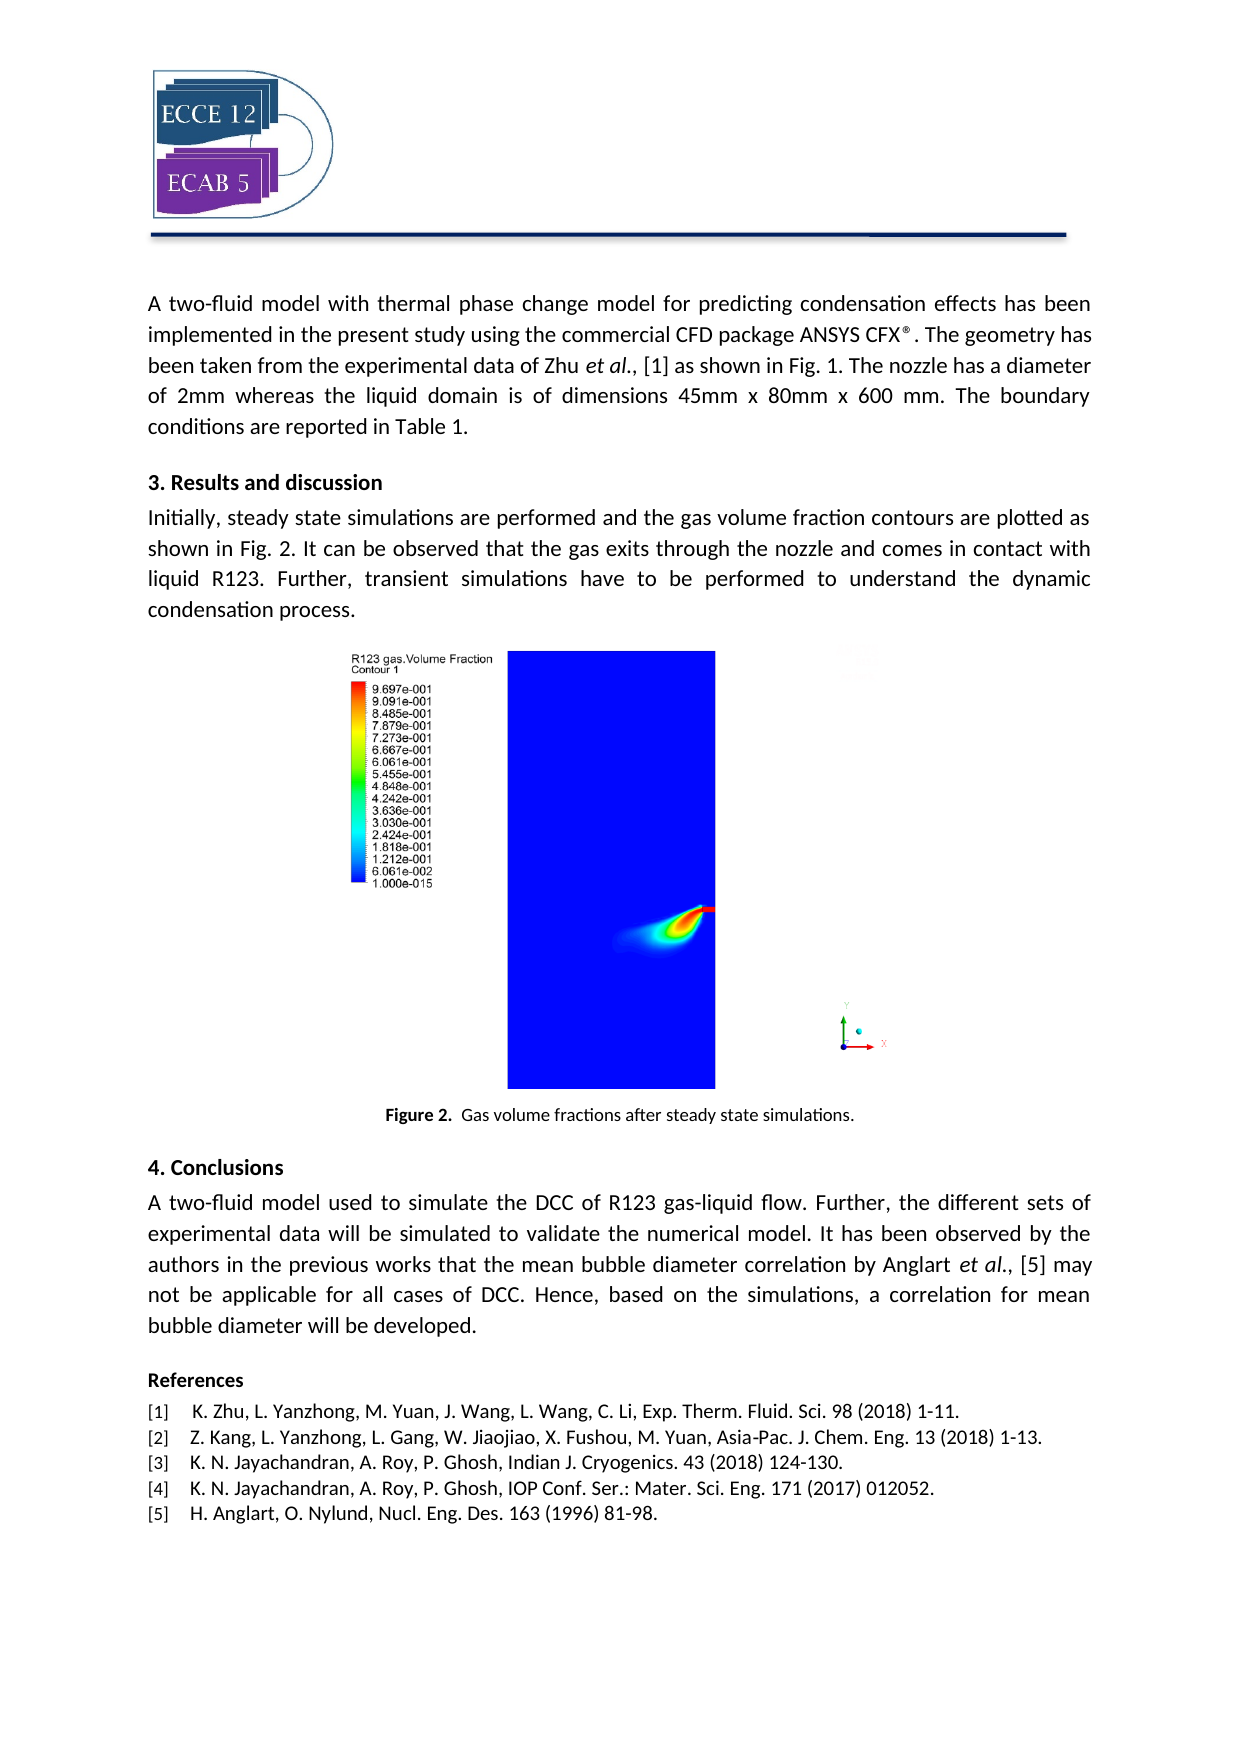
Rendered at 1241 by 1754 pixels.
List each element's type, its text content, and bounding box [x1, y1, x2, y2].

text 4. Conclusions [148, 1153, 1092, 1181]
list Z. Kang, L. Yanzhong, L. Gang, W. Jiaojiao, X. Fushou, M. Yuan, Asia‐Pac. J. Chem. Eng. 13 (2018) 1-13. [148, 1424, 1092, 1449]
text References [148, 1367, 1092, 1392]
text A two-fluid model used to simulate the DCC of R123 gas-liquid flow. Further, the different sets of experimental data will be simulated to validate the numerical model. It has been observed by the authors in the previous works that the mean bubble diameter correlation by Anglart et al., [5] may not be applicable for all cases of DCC. Hence, based on the simulations, a correlation for mean bubble diameter will be developed. [148, 1188, 1092, 1339]
picture [348, 638, 892, 1089]
text Figure 2. Gas volume fractions after steady state simulations. [148, 1103, 1092, 1126]
picture [152, 69, 334, 219]
list K. N. Jayachandran, A. Roy, P. Ghosh, Indian J. Cryogenics. 43 (2018) 124-130. [148, 1449, 1092, 1475]
list H. Anglart, O. Nylund, Nucl. Eng. Des. 163 (1996) 81-98. [148, 1500, 1092, 1526]
text A two-fluid model with thermal phase change model for predicting condensation effects has been implemented in the present study using the commercial CFD package ANSYS CFX®. The geometry has been taken from the experimental data of Zhu et al., [1] as shown in Fig. 1. The nozzle has a diameter of 2mm whereas the liquid domain is of dimensions 45mm x 80mm x 600 mm. The boundary conditions are reported in Table 1. [148, 289, 1092, 440]
text 3. Results and discussion [148, 468, 1092, 496]
list K. Zhu, L. Yanzhong, M. Yuan, J. Wang, L. Wang, C. Li, Exp. Therm. Fluid. Sci. 98 (2018) 1-11. [148, 1399, 1092, 1424]
list K. N. Jayachandran, A. Roy, P. Ghosh, IOP Conf. Ser.: Mater. Sci. Eng. 171 (2017) 012052. [148, 1475, 1092, 1500]
text Initially, steady state simulations are performed and the gas volume fraction contours are plotted as shown in Fig. 2. It can be observed that the gas exits through the nozzle and comes in contact with liquid R123. Further, transient simulations have to be performed to understand the dynamic condensation process. [148, 503, 1092, 623]
